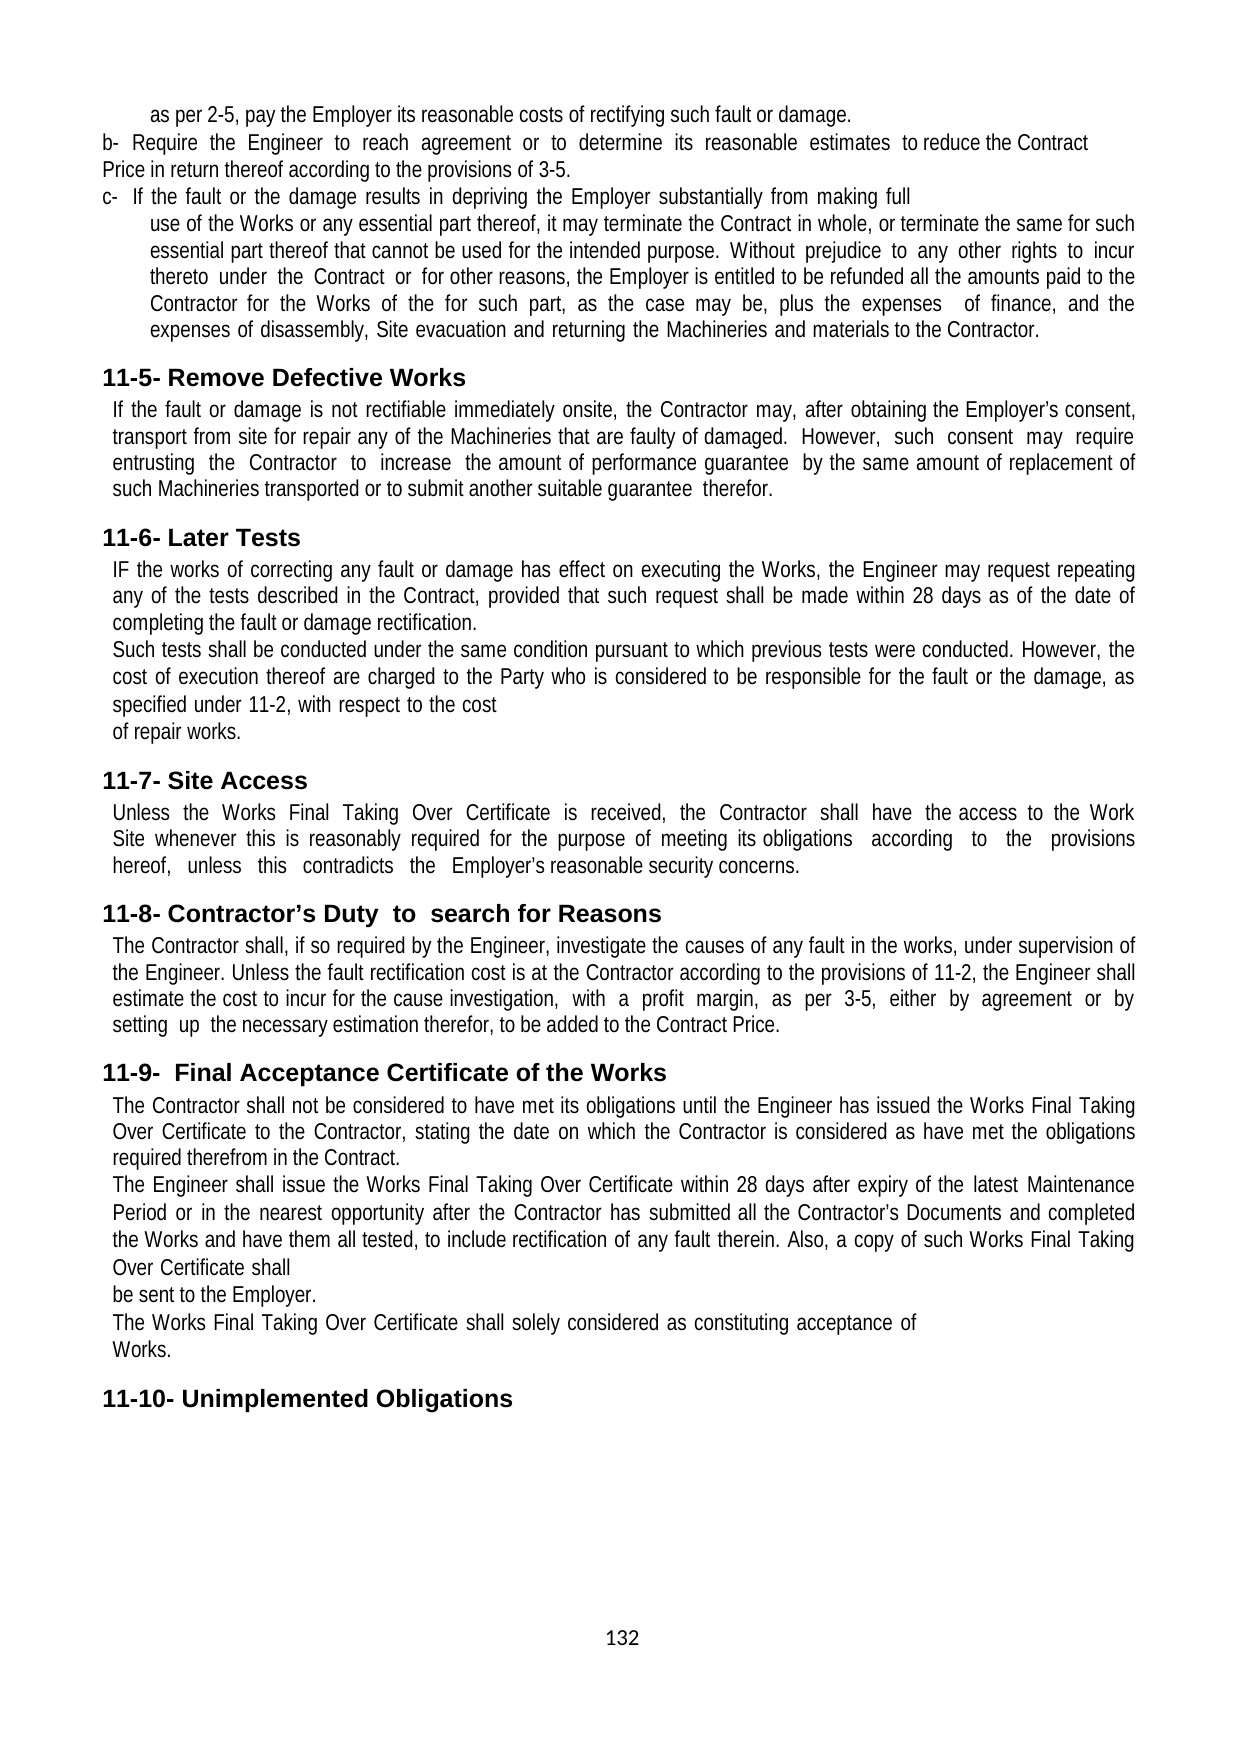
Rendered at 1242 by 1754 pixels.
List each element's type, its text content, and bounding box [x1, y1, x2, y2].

subtitle 11-8- Contractor’s Duty to search for Reasons [102, 899, 1142, 928]
text The Engineer shall issue the Works Final Taking Over Certificate within 28 days after expiry of the latest Maintenance Period or in the nearest opportunity after the Contractor has submitted all the Contractor’s Documents and completed the Works and have them all tested, to include rectification of any fault therein. Also, a copy of such Works Final Taking Over Certificate shall [112, 1171, 1136, 1281]
text of repair works. [112, 718, 283, 745]
subtitle 11-10- Unimplemented Obligations [102, 1384, 1142, 1413]
subtitle 11-9- Final Acceptance Certificate of the Works [102, 1058, 1142, 1087]
subtitle 11-5- Remove Defective Works [102, 363, 1142, 392]
text use of the Works or any essential part thereof, it may terminate the Contract in whole, or terminate the same for such essential part thereof that cannot be used for the intended purpose. Without prejudice to any other rights to incur thereto under the Contract or for other reasons, the Employer is entitled to be refunded all the amounts paid to the Contractor for the Works of the for such part, as the case may be, plus the expenses of finance, and the expenses of disassembly, Site evacuation and returning the Machineries and materials to the Contractor. [150, 210, 1136, 342]
text Works. [112, 1336, 194, 1363]
text be sent to the Employer. [112, 1281, 379, 1308]
subtitle 11-7- Site Access [102, 766, 1142, 794]
text Unless the Works Final Taking Over Certificate is received, the Contractor shall have the access to the Work Site whenever this is reasonably required for the purpose of meeting its obligations according to the provisions hereof, unless this contradicts the Employer’s reasonable security concerns. [112, 799, 1136, 878]
text The Contractor shall, if so required by the Engineer, investigate the causes of any fault in the works, under supervision of the Engineer. Unless the fault rectification cost is at the Contractor according to the provisions of 11-2, the Engineer shall estimate the cost to incur for the cause investigation, with a profit margin, as per 3-5, either by agreement or by setting up the necessary estimation therefor, to be added to the Contract Price. [112, 932, 1136, 1037]
text The Works Final Taking Over Certificate shall solely considered as constituting acceptance of [112, 1308, 1136, 1336]
text IF the works of correcting any fault or damage has effect on executing the Works, the Engineer may request repeating any of the tests described in the Contract, provided that such request shall be made within 28 days as of the date of completing the fault or damage rectification. [112, 556, 1136, 635]
text If the fault or damage is not rectifiable immediately onsite, the Contractor may, after obtaining the Employer’s consent, transport from site for repair any of the Machineries that are faulty of damaged. However, such consent may require entrusting the Contractor to increase the amount of performance guarantee by the same amount of replacement of such Machineries transported or to submit another suitable guarantee therefor. [112, 396, 1136, 502]
text Such tests shall be conducted under the same condition pursuant to which previous tests were conducted. However, the cost of execution thereof are charged to the Party who is considered to be responsible for the fault or the damage, as specified under 11-2, with respect to the cost [112, 635, 1136, 718]
text b- Require the Engineer to reach agreement or to determine its reasonable estimates to reduce the Contract Price in return thereof according to the provisions of 3-5. [102, 128, 1136, 183]
text The Contractor shall not be considered to have met its obligations until the Engineer has issued the Works Final Taking Over Certificate to the Contractor, stating the date on which the Contractor is considered as have met the obligations required therefrom in the Contract. [112, 1092, 1136, 1171]
subtitle 11-6- Later Tests [102, 522, 1142, 551]
text as per 2-5, pay the Employer its reasonable costs of rectifying such fault or damage. [150, 101, 1049, 128]
text c- If the fault or the damage results in depriving the Employer substantially from making full [102, 183, 1135, 210]
